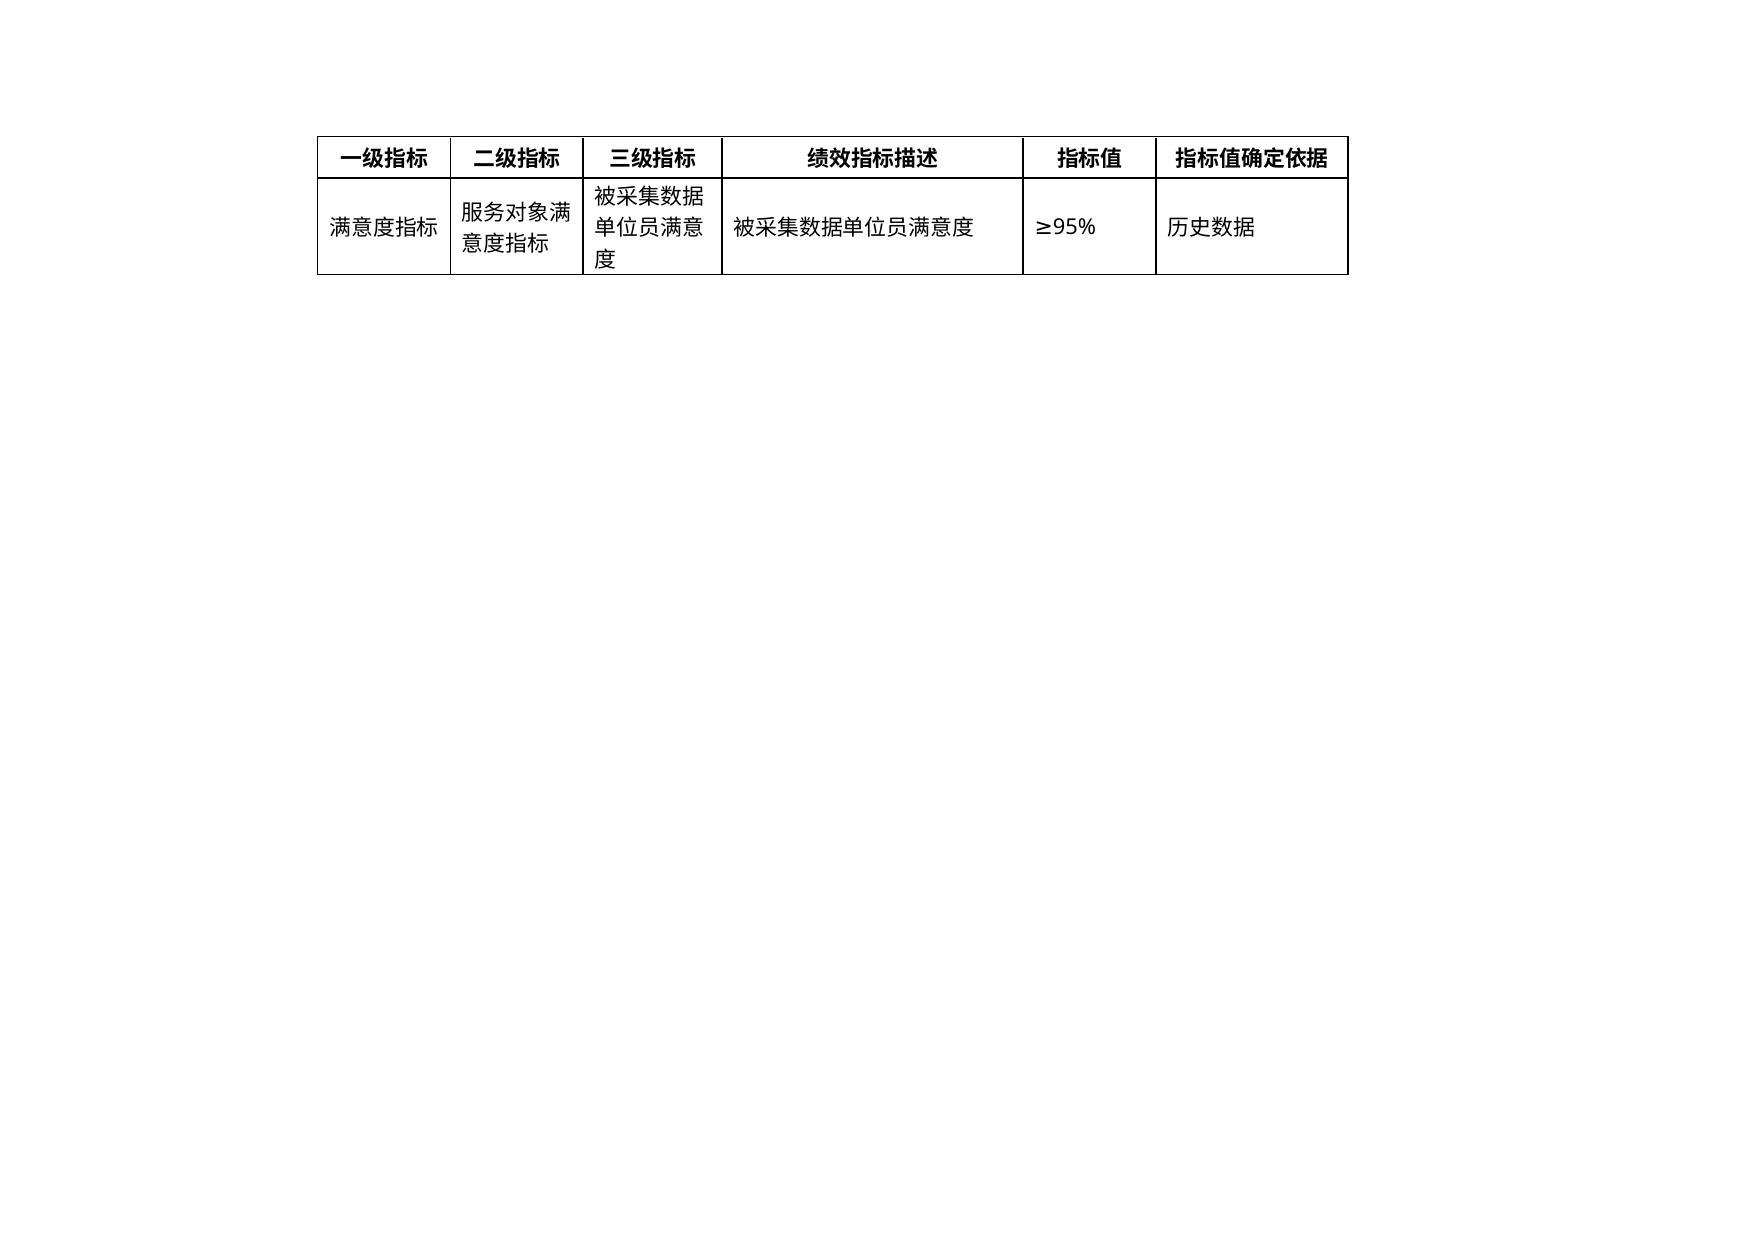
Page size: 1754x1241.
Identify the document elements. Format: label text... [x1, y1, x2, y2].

table_cell 被采集数据单位员满意度 [723, 179, 1022, 274]
table_cell ≥95% [1024, 179, 1155, 274]
table_header 指标值 [1024, 137, 1156, 177]
table_cell 服务对象满意度指标 [451, 179, 582, 274]
table_cell 满意度指标 [318, 179, 450, 274]
table_header 二级指标 [451, 137, 583, 177]
table_cell 被采集数据单位员满意度 [584, 179, 721, 274]
table_header 绩效指标描述 [723, 137, 1023, 177]
table_header 指标值确定依据 [1157, 137, 1347, 177]
table_header 三级指标 [584, 137, 722, 177]
table_cell 历史数据 [1157, 179, 1347, 274]
table_header 一级指标 [318, 137, 450, 177]
